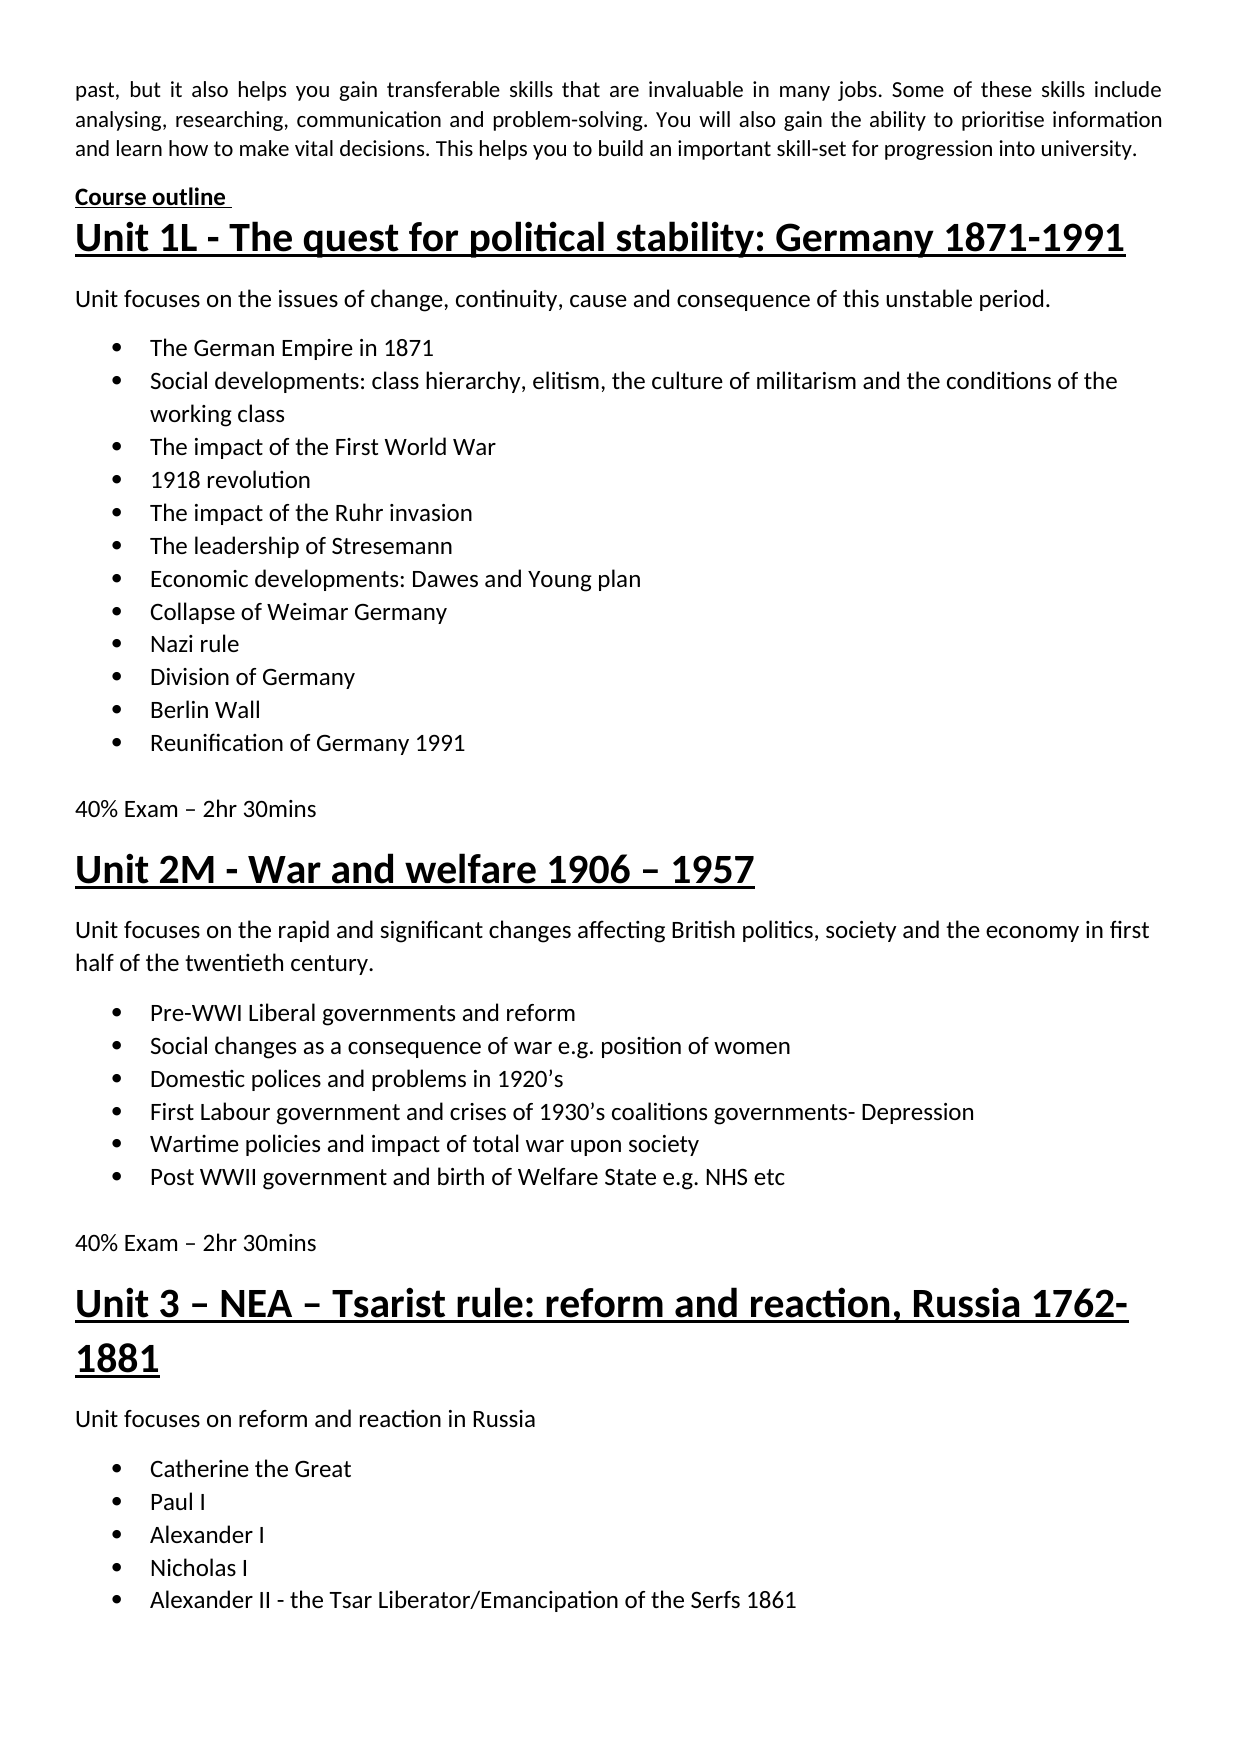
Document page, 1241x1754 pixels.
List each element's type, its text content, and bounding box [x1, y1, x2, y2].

list Alexander II - the Tsar Liberator/Emancipation of the Serfs 1861 [112, 1584, 1165, 1615]
list The impact of the First World War [112, 431, 1165, 462]
list Reunification of Germany 1991 [112, 727, 1165, 758]
list Domestic polices and problems in 1920’s [112, 1063, 1165, 1093]
list Pre-WWI Liberal governments and reform [112, 997, 1165, 1027]
list Catherine the Great [112, 1453, 1165, 1483]
text 40% Exam – 2hr 30mins [75, 793, 1165, 824]
list Nicholas I [112, 1552, 1165, 1582]
list First Labour government and crises of 1930’s coalitions governments- Depression [112, 1096, 1165, 1126]
list 1918 revolution [112, 464, 1165, 494]
text Unit 3 – NEA – Tsarist rule: reform and reaction, Russia 1762-1881 [75, 1277, 1165, 1383]
text Unit 2M - War and welfare 1906 – 1957 [75, 843, 1165, 894]
text Unit focuses on the issues of change, continuity, cause and consequence of this unstable period. [75, 283, 1165, 313]
list Post WWII government and birth of Welfare State e.g. NHS etc [112, 1161, 1165, 1192]
text Unit 1L - The quest for political stability: Germany 1871-1991 [75, 211, 1165, 262]
list Berlin Wall [112, 694, 1165, 725]
text 40% Exam – 2hr 30mins [75, 1227, 1165, 1258]
list Nazi rule [112, 629, 1165, 659]
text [75, 75, 1165, 162]
list The impact of the Ruhr invasion [112, 497, 1165, 527]
list Collapse of Weimar Germany [112, 596, 1165, 626]
list Social changes as a consequence of war e.g. position of women [112, 1030, 1165, 1060]
list The leadership of Stresemann [112, 530, 1165, 560]
list The German Empire in 1871 [112, 332, 1165, 363]
list Wartime policies and impact of total war upon society [112, 1128, 1165, 1159]
list Alexander I [112, 1519, 1165, 1549]
list Social developments: class hierarchy, elitism, the culture of militarism and the conditions of the working class [112, 365, 1165, 429]
text Course outline [75, 181, 1165, 211]
list Division of Germany [112, 662, 1165, 692]
text Unit focuses on the rapid and significant changes affecting British politics, society and the economy in first half of the twentieth century. [75, 914, 1165, 978]
list Economic developments: Dawes and Young plan [112, 563, 1165, 593]
list Paul I [112, 1486, 1165, 1516]
text Unit focuses on reform and reaction in Russia [75, 1403, 1165, 1434]
